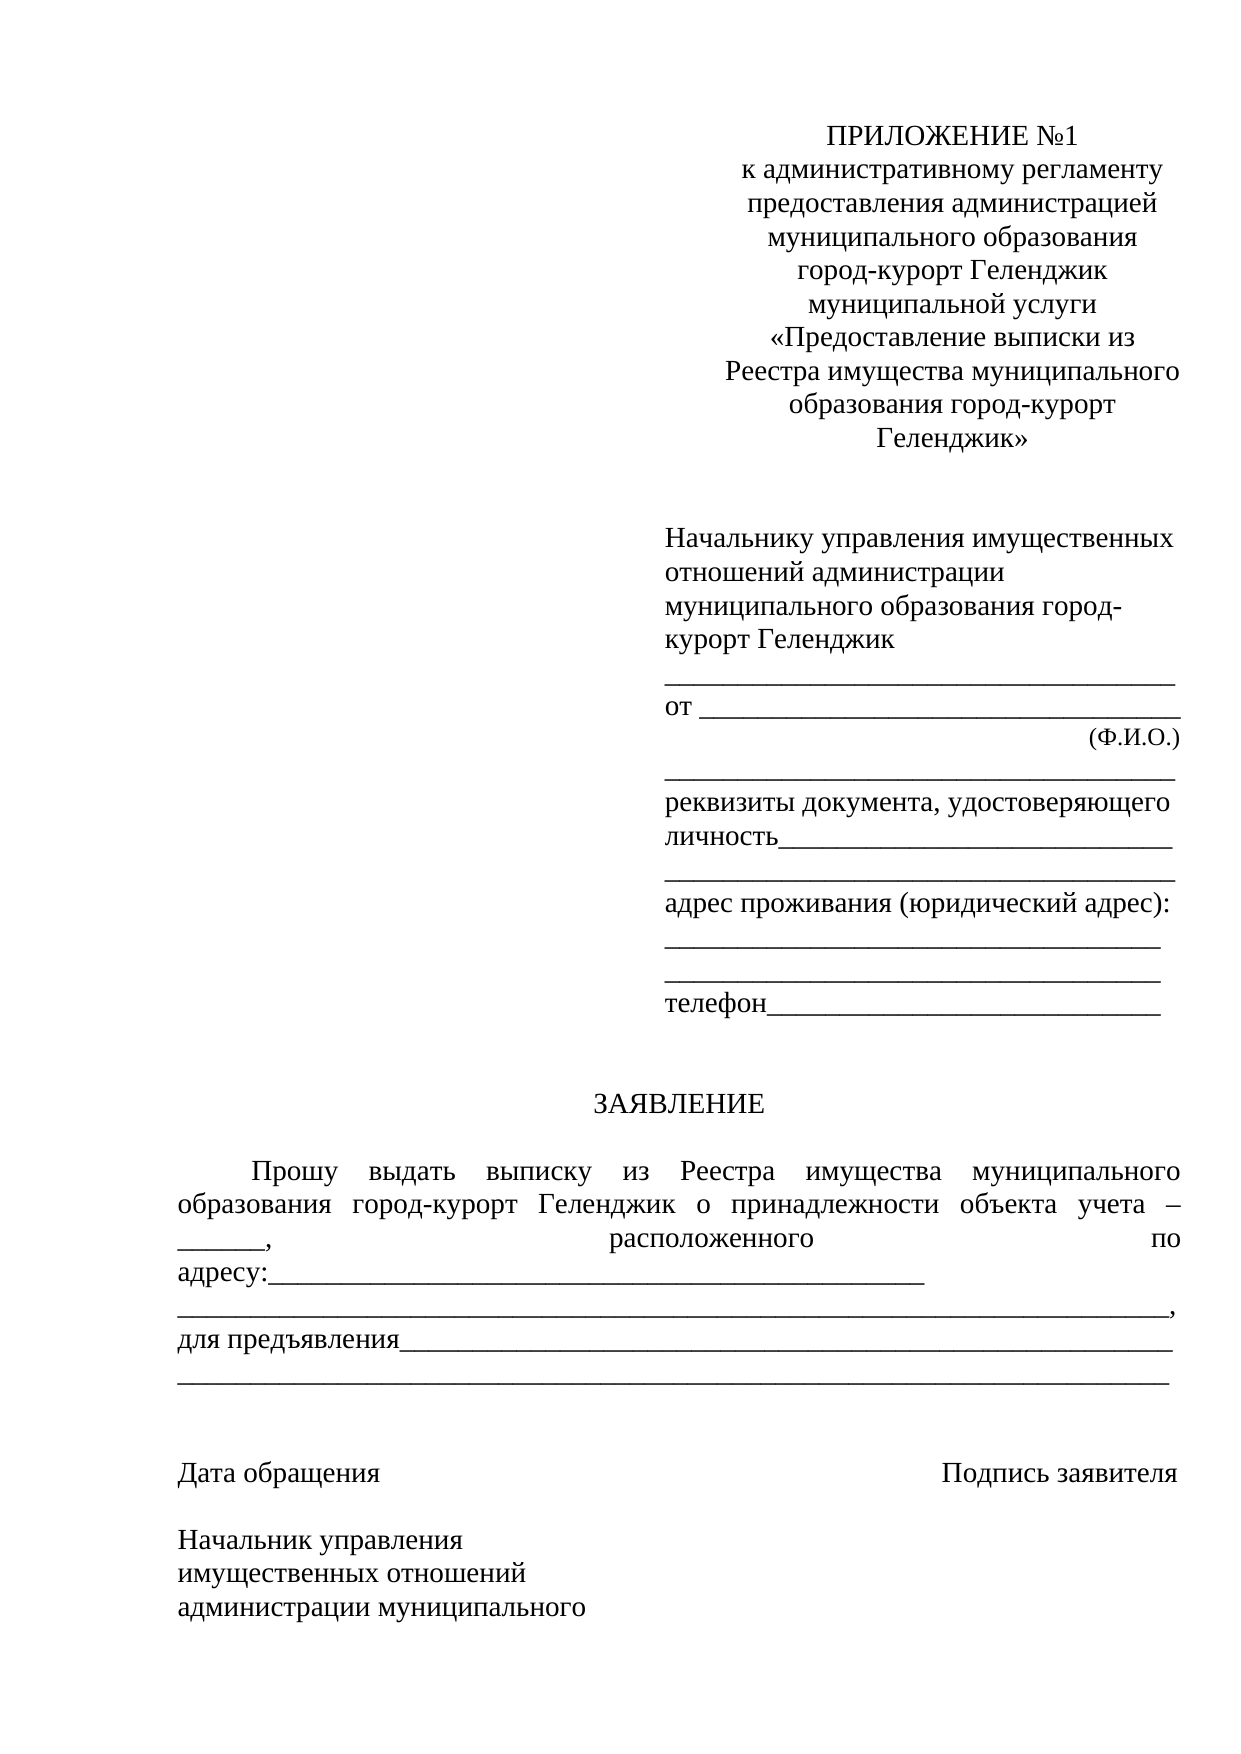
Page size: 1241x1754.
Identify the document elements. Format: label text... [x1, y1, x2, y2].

text ЗАЯВЛЕНИЕ [177, 1086, 1181, 1119]
text к административному регламенту предоставления администрацией муниципального образования город-курорт Геленджик муниципальной услуги «Предоставление выписки из Реестра имущества муниципального образования город-курорт Геленджик» [723, 152, 1181, 453]
text ПРИЛОЖЕНИЕ №1 [723, 118, 1181, 152]
text реквизиты документа, удостоверяющего личность___________________________ [664, 784, 1181, 851]
text для предъявления_____________________________________________________ [177, 1321, 1181, 1354]
text ___________________________________ [664, 851, 1181, 885]
text Прошу выдать выписку из Реестра имущества муниципального образования город-курорт Геленджик о принадлежности объекта учета – ______, расположенного по адресу:_____________________________________________ [177, 1153, 1181, 1287]
text __________________________________ [664, 952, 1181, 985]
text Дата обращения Подпись заявителя [177, 1455, 1181, 1488]
text Начальник управления [177, 1522, 1181, 1556]
text от _________________________________ [664, 688, 1181, 722]
text ____________________________________________________________________, [177, 1287, 1181, 1321]
text телефон___________________________ [664, 985, 1181, 1019]
text (Ф.И.О.) ___________________________________ [664, 722, 1181, 784]
text адрес проживания (юридический адрес): __________________________________ [664, 885, 1181, 952]
text Начальнику управления имущественных отношений администрации муниципального образования город-курорт Геленджик [664, 521, 1181, 655]
text имущественных отношений [177, 1556, 1181, 1589]
text администрации муниципального [177, 1589, 1181, 1623]
text ___________________________________ [664, 655, 1181, 688]
text ____________________________________________________________________ [177, 1354, 1181, 1388]
